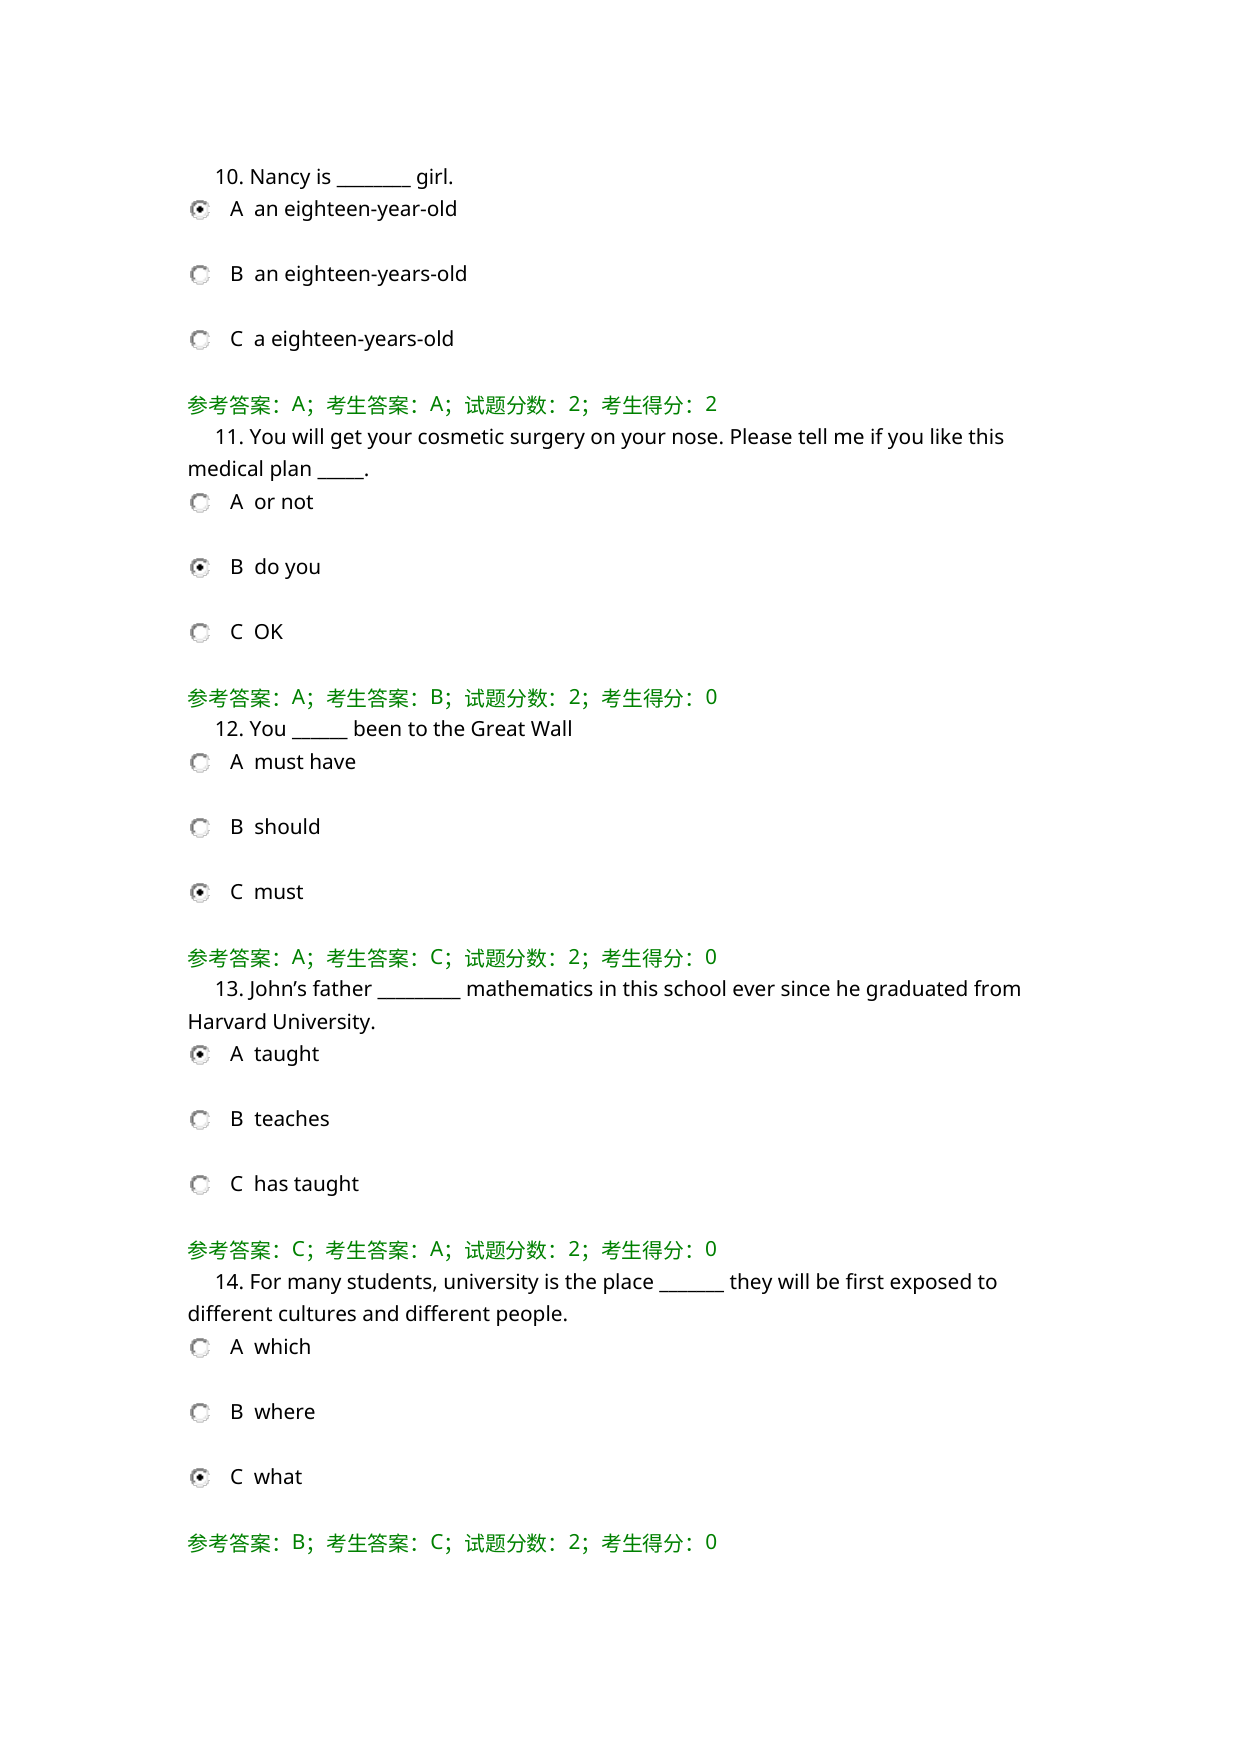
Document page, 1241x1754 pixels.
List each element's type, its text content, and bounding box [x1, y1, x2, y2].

text 10. Nancy is ________ girl. A an eighteen-year-old B an eighteen-years-old C a eighteen-years-old 参考答案：A；考生答案：A；试题分数：2；考生得分：2 [187, 162, 1053, 422]
text 14. For many students, university is the place _______ they will be first exposed to different cultures and different people. A which B where C what 参考答案：B；考生答案：C；试题分数：2；考生得分：0 [187, 1267, 1053, 1559]
text 13. John’s father _________ mathematics in this school ever since he graduated from Harvard University. A taught B teaches C has taught 参考答案：C；考生答案：A；试题分数：2；考生得分：0 [187, 974, 1053, 1267]
text 12. You ______ been to the Great Wall A must have B should C must 参考答案：A；考生答案：C；试题分数：2；考生得分：0 [187, 714, 1053, 974]
text 11. You will get your cosmetic surgery on your nose. Please tell me if you like this medical plan _____. A or not B do you C OK 参考答案：A；考生答案：B；试题分数：2；考生得分：0 [187, 422, 1053, 714]
